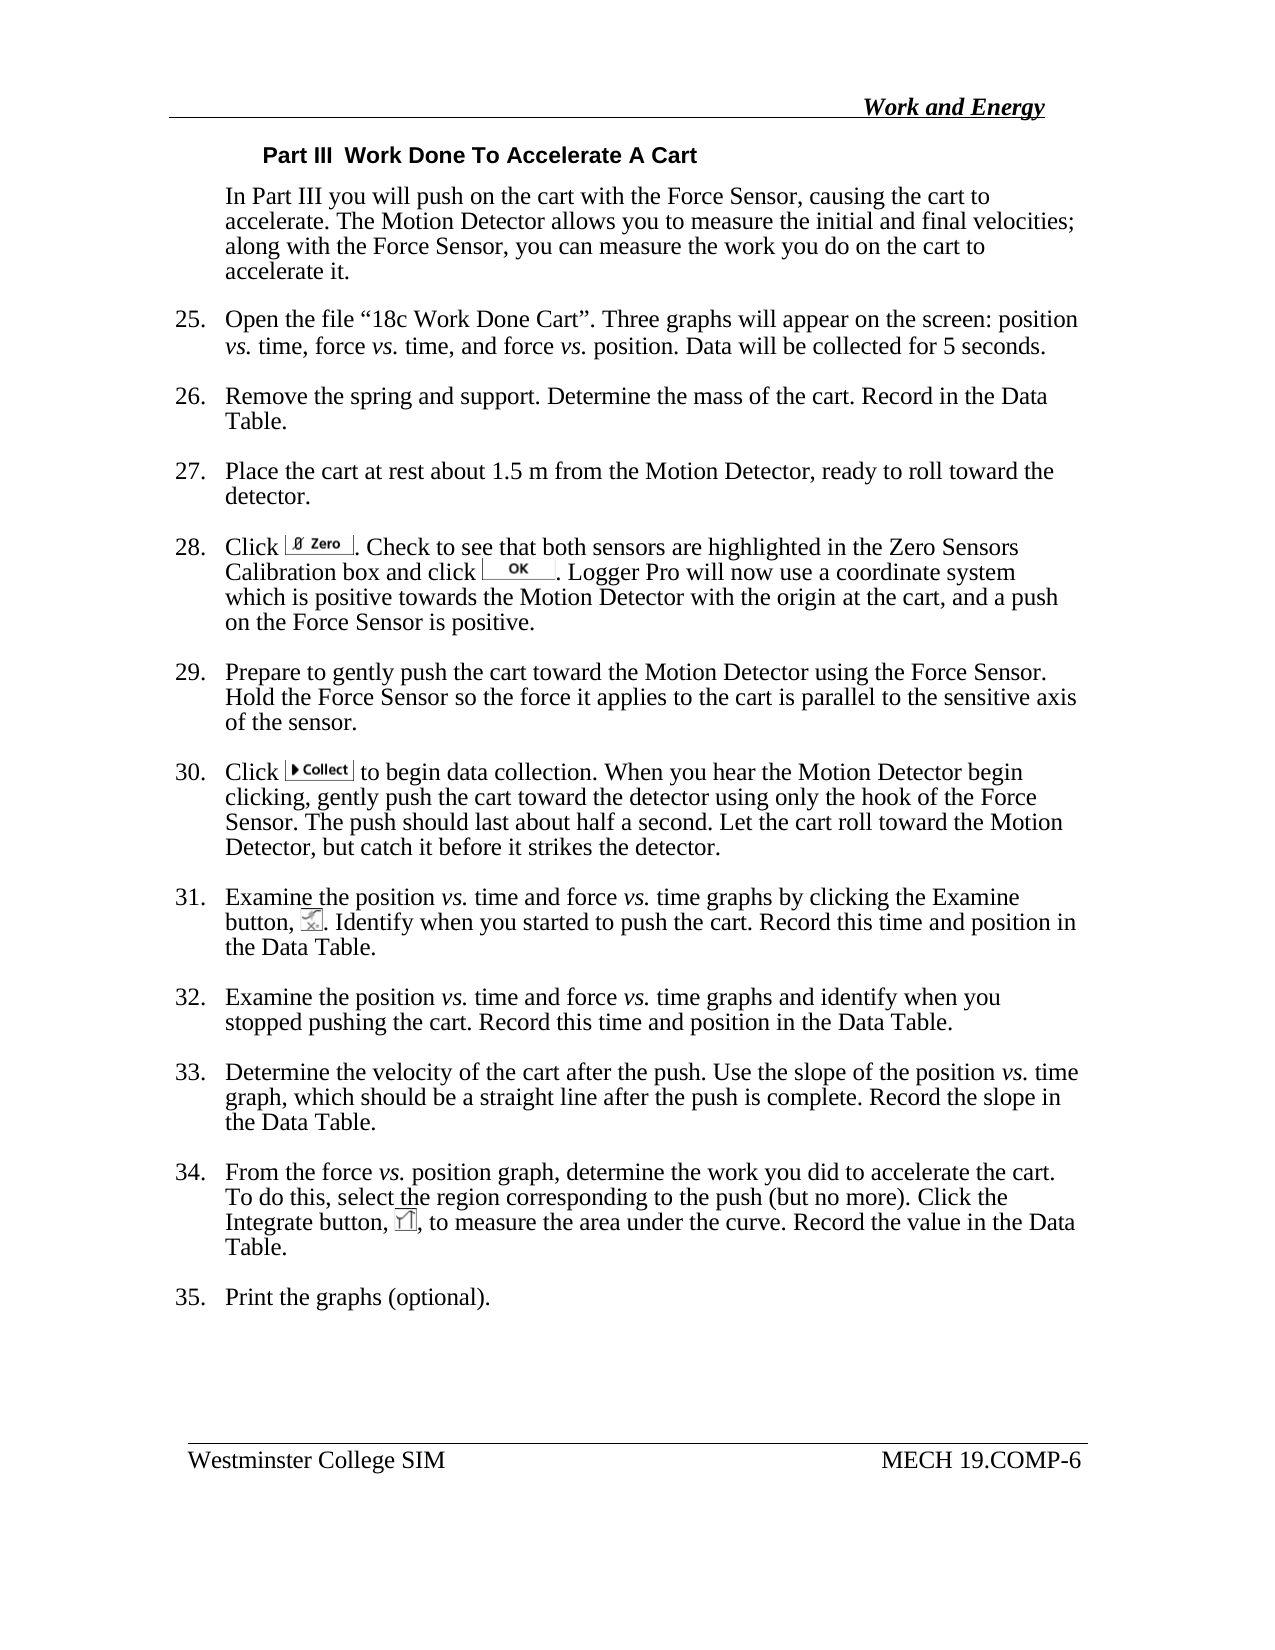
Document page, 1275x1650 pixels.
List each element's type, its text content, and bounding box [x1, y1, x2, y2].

list Remove the spring and support. Determine the mass of the cart. Record in the Data Table. [175, 385, 1057, 435]
list Place the cart at rest about 1.5 m from the Motion Detector, ready to roll toward the detector. [175, 460, 1057, 510]
list Examine the position vs. time and force vs. time graphs by clicking the Examine button, . Identify when you started to push the cart. Record this time and position in the Data Table. [175, 885, 1084, 960]
list Examine the position vs. time and force vs. time graphs and identify when you stopped pushing the cart. Record this time and position in the Data Table. [175, 985, 1009, 1035]
list Print the graphs (optional). [175, 1282, 1100, 1311]
picture [285, 535, 354, 555]
list Click . Check to see that both sensors are highlighted in the Zero Sensors Calibration box and click . Logger Pro will now use a coordinate system which is positive towards the Motion Detector with the origin at the cart, and a push on the Force Sensor is positive. [175, 535, 1067, 635]
text vs. time, force vs. time, and force vs. position. Data will be collected for 5 seconds. [225, 333, 1100, 360]
list Open the file “18c Work Done Cart”. Three graphs will appear on the screen: position [175, 306, 1100, 333]
text In Part III you will push on the cart with the Force Sensor, causing the cart to accelerate. The Motion Detector allows you to measure the initial and final velocities; along with the Force Sensor, you can measure the work you do on the cart to accelerate it. [225, 184, 1083, 284]
picture [285, 760, 354, 781]
list From the force vs. position graph, determine the work you did to accelerate the cart. To do this, select the region corresponding to the push (but no more). Click the Integrate button, , to measure the area under the curve. Record the value in the Data Table. [175, 1161, 1083, 1261]
text Part III Work Done To Accelerate A Cart [262, 142, 1100, 168]
picture [482, 558, 555, 580]
list Determine the velocity of the cart after the push. Use the slope of the position vs. time graph, which should be a straight line after the push is complete. Record the slope in the Data Table. [175, 1060, 1083, 1135]
picture [300, 908, 323, 931]
picture [394, 1208, 417, 1231]
subtitle Work and Energy [169, 92, 1100, 120]
list Prepare to gently push the cart toward the Motion Detector using the Force Sensor. Hold the Force Sensor so the force it applies to the cart is parallel to the sensitive axis of the sensor. [175, 660, 1083, 735]
list Click to begin data collection. When you hear the Motion Detector begin clicking, gently push the cart toward the detector using only the hook of the Force Sensor. The push should last about half a second. Let the cart roll toward the Motion Detector, but catch it before it strikes the detector. [175, 760, 1067, 860]
